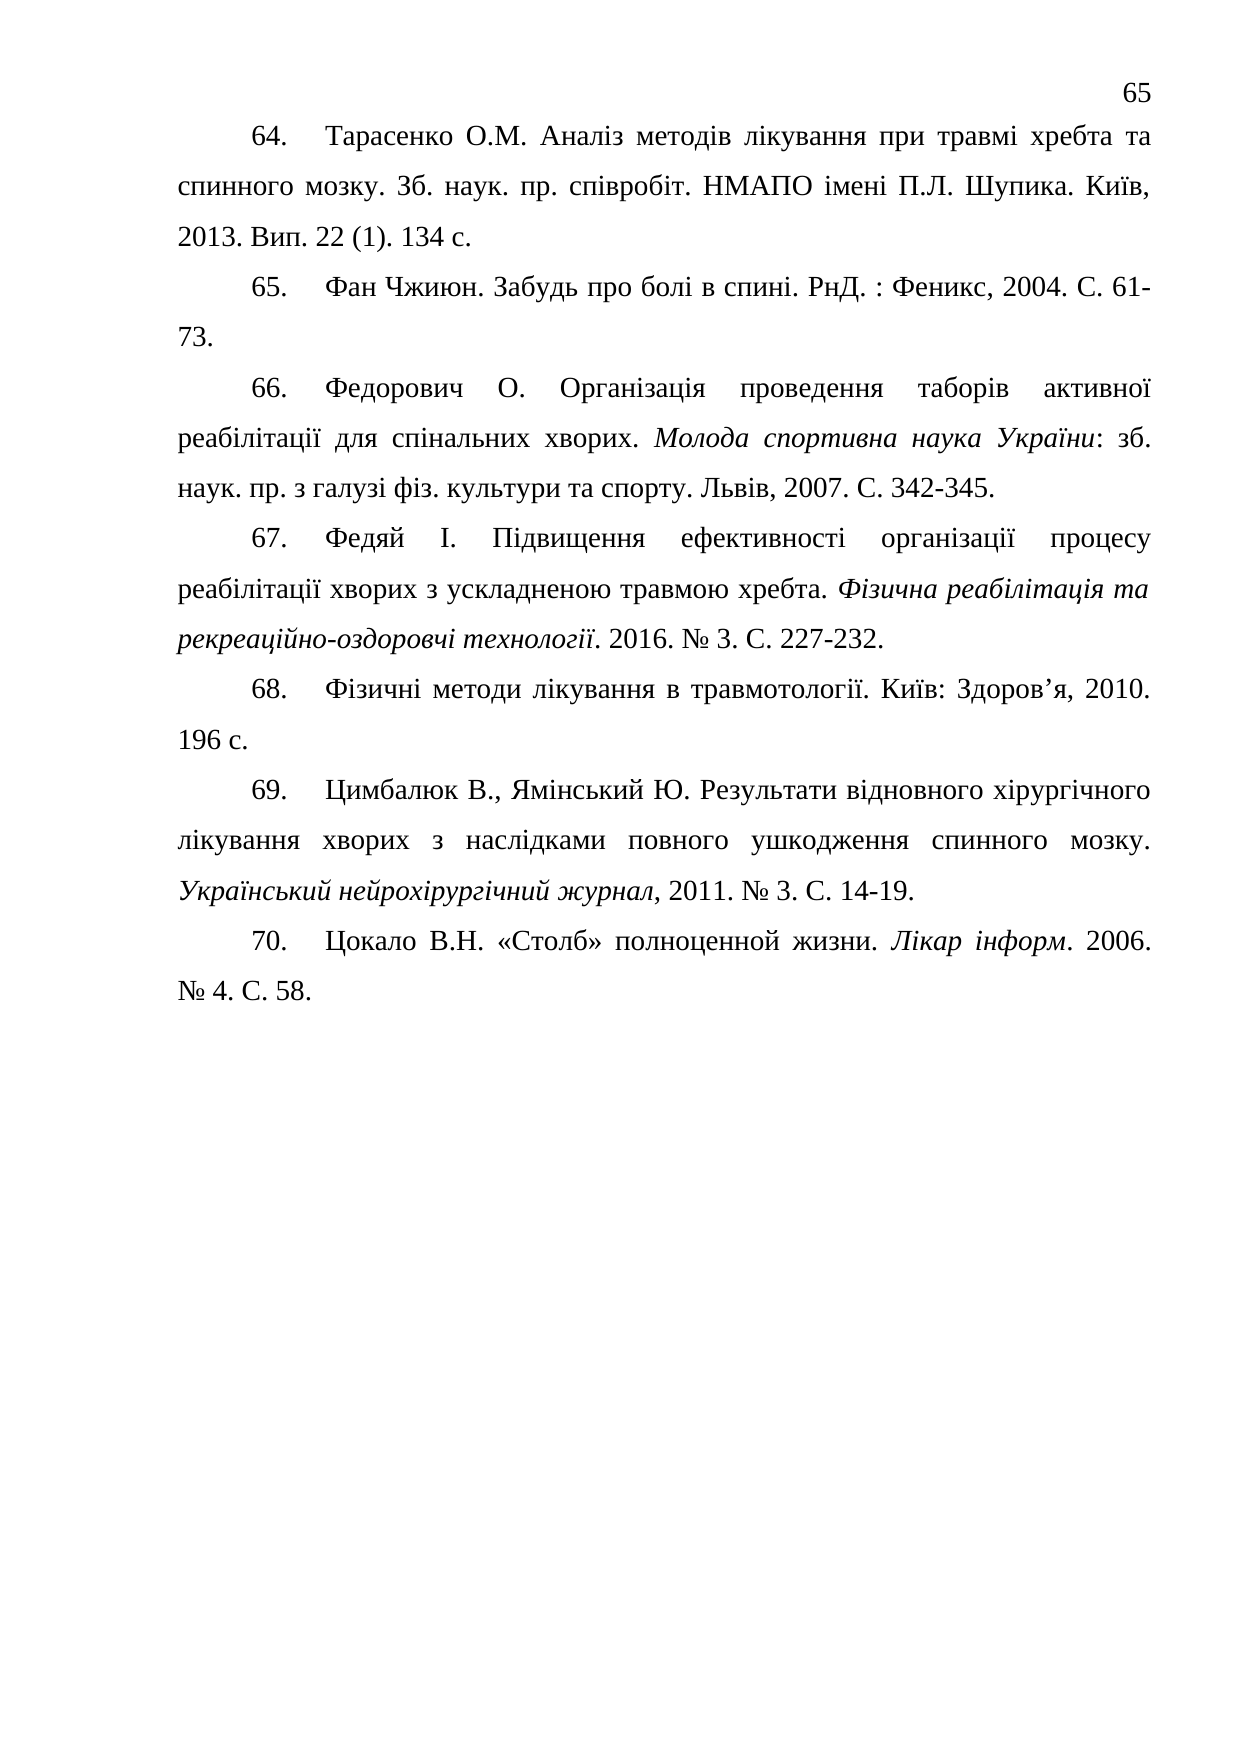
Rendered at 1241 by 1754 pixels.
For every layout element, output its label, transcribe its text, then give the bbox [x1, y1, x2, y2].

list Цокало В.Н. «Столб» полноценной жизни. Лікар інформ. 2006. № 4. С. 58. [177, 923, 1152, 1007]
list Федяй І. Підвищення ефективності організації процесу реабілітації хворих з ускладненою травмою хребта. Фізична реабілітація та рекреаційно-оздоровчі технології. 2016. № 3. С. 227-232. [177, 521, 1152, 655]
list Фізичні методи лікування в травмотології. Київ: Здоров’я, 2010. 196 с. [177, 672, 1152, 755]
list Цимбалюк В., Ямінський Ю. Результати відновного хірургічного лікування хворих з наслідками повного ушкодження спинного мозку. Український нейрохірургічний журнал, 2011. № 3. С. 14-19. [177, 772, 1152, 906]
list Тарасенко О.М. Аналіз методів лікування при травмі хребта та спинного мозку. Зб. наук. пр. співробіт. НМАПО імені П.Л. Шупика. Київ, 2013. Вип. 22 (1). 134 с. [177, 118, 1152, 252]
list Федорович О. Організація проведення таборів активної реабілітації для спінальних хворих. Молода спортивна наука України: зб. наук. пр. з галузі фіз. культури та спорту. Львів, 2007. С. 342-345. [177, 370, 1152, 504]
list Фан Чжиюн. Забудь про болі в спині. РнД. : Феникс, 2004. С. 61-73. [177, 269, 1152, 353]
